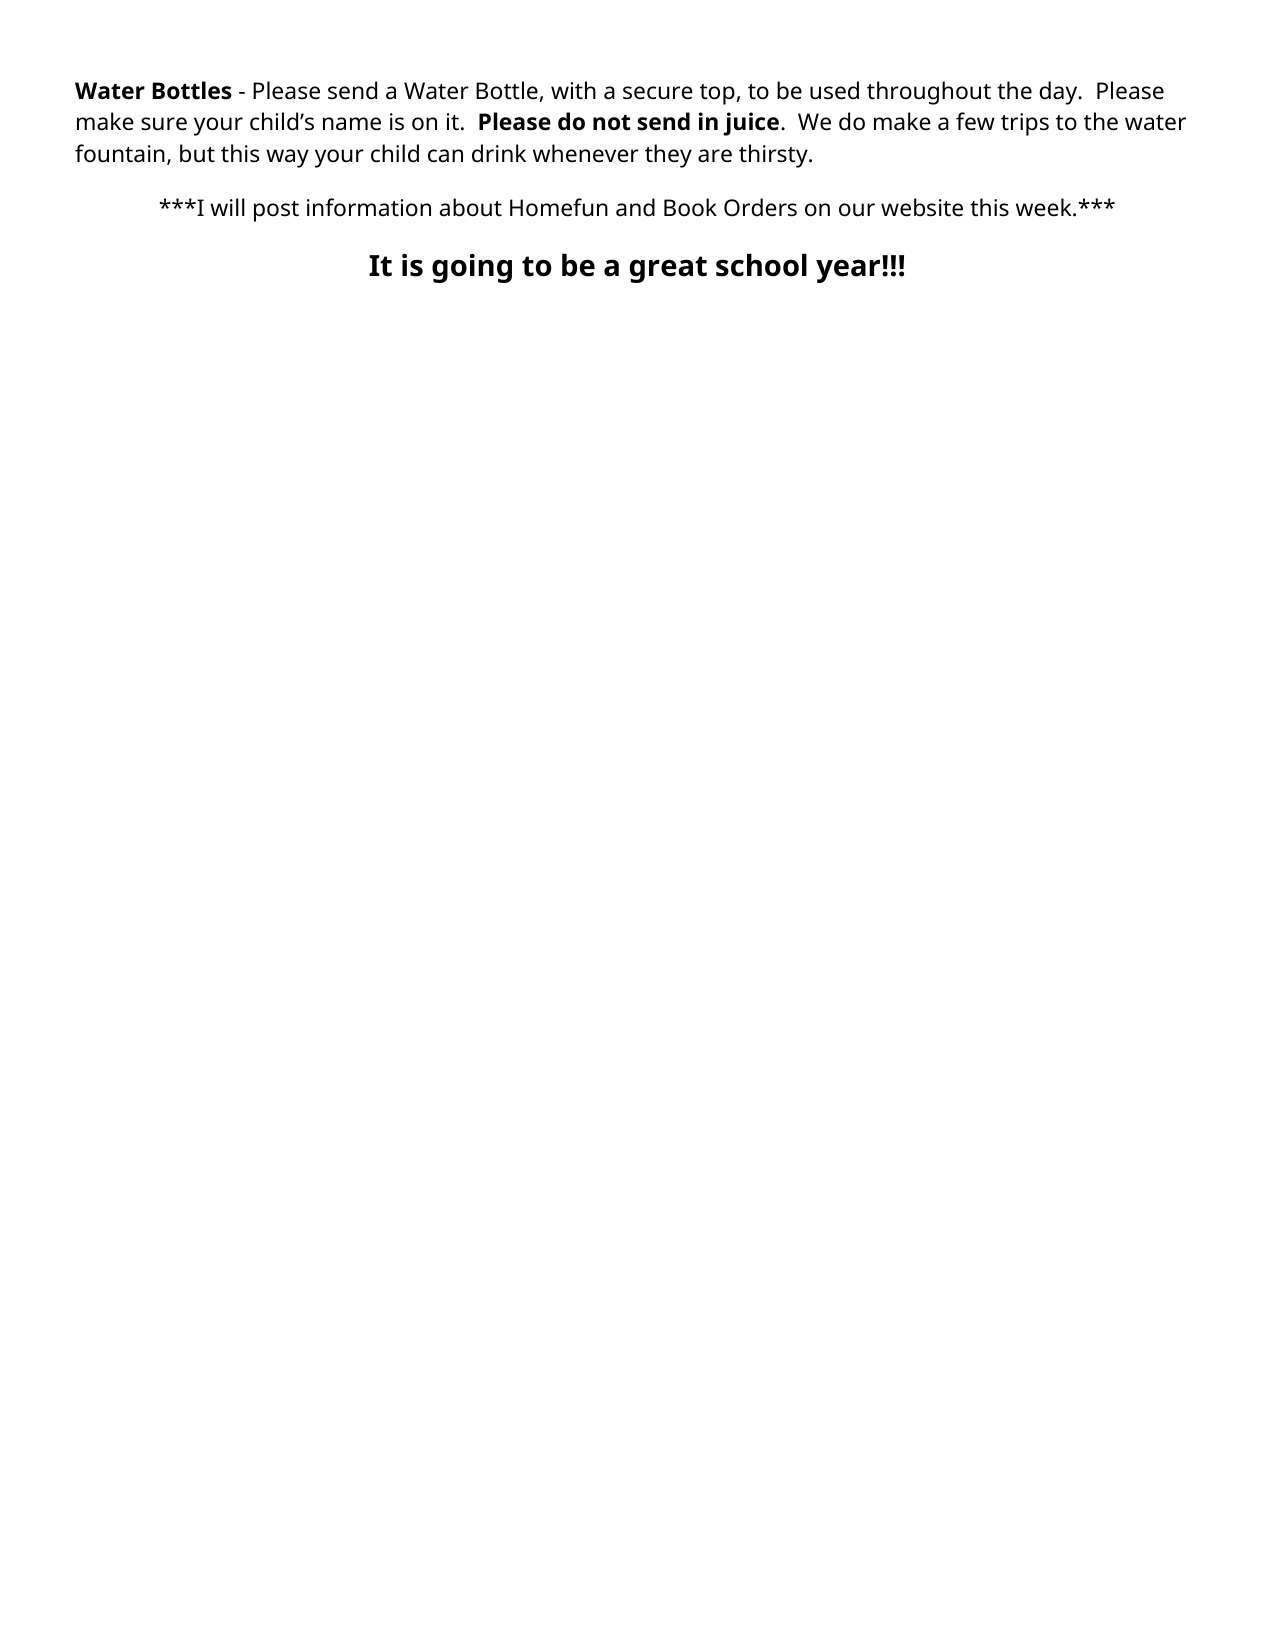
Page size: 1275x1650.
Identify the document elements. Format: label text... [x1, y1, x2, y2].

text It is going to be a great school year!!! [75, 245, 1200, 285]
text Water Bottles - Please send a Water Bottle, with a secure top, to be used throughout the day. Please make sure your child’s name is on it. Please do not send in juice. We do make a few trips to the water fountain, but this way your child can drink whenever they are thirsty. [75, 75, 1200, 169]
text ***I will post information about Homefun and Book Orders on our website this week.*** [75, 191, 1200, 223]
